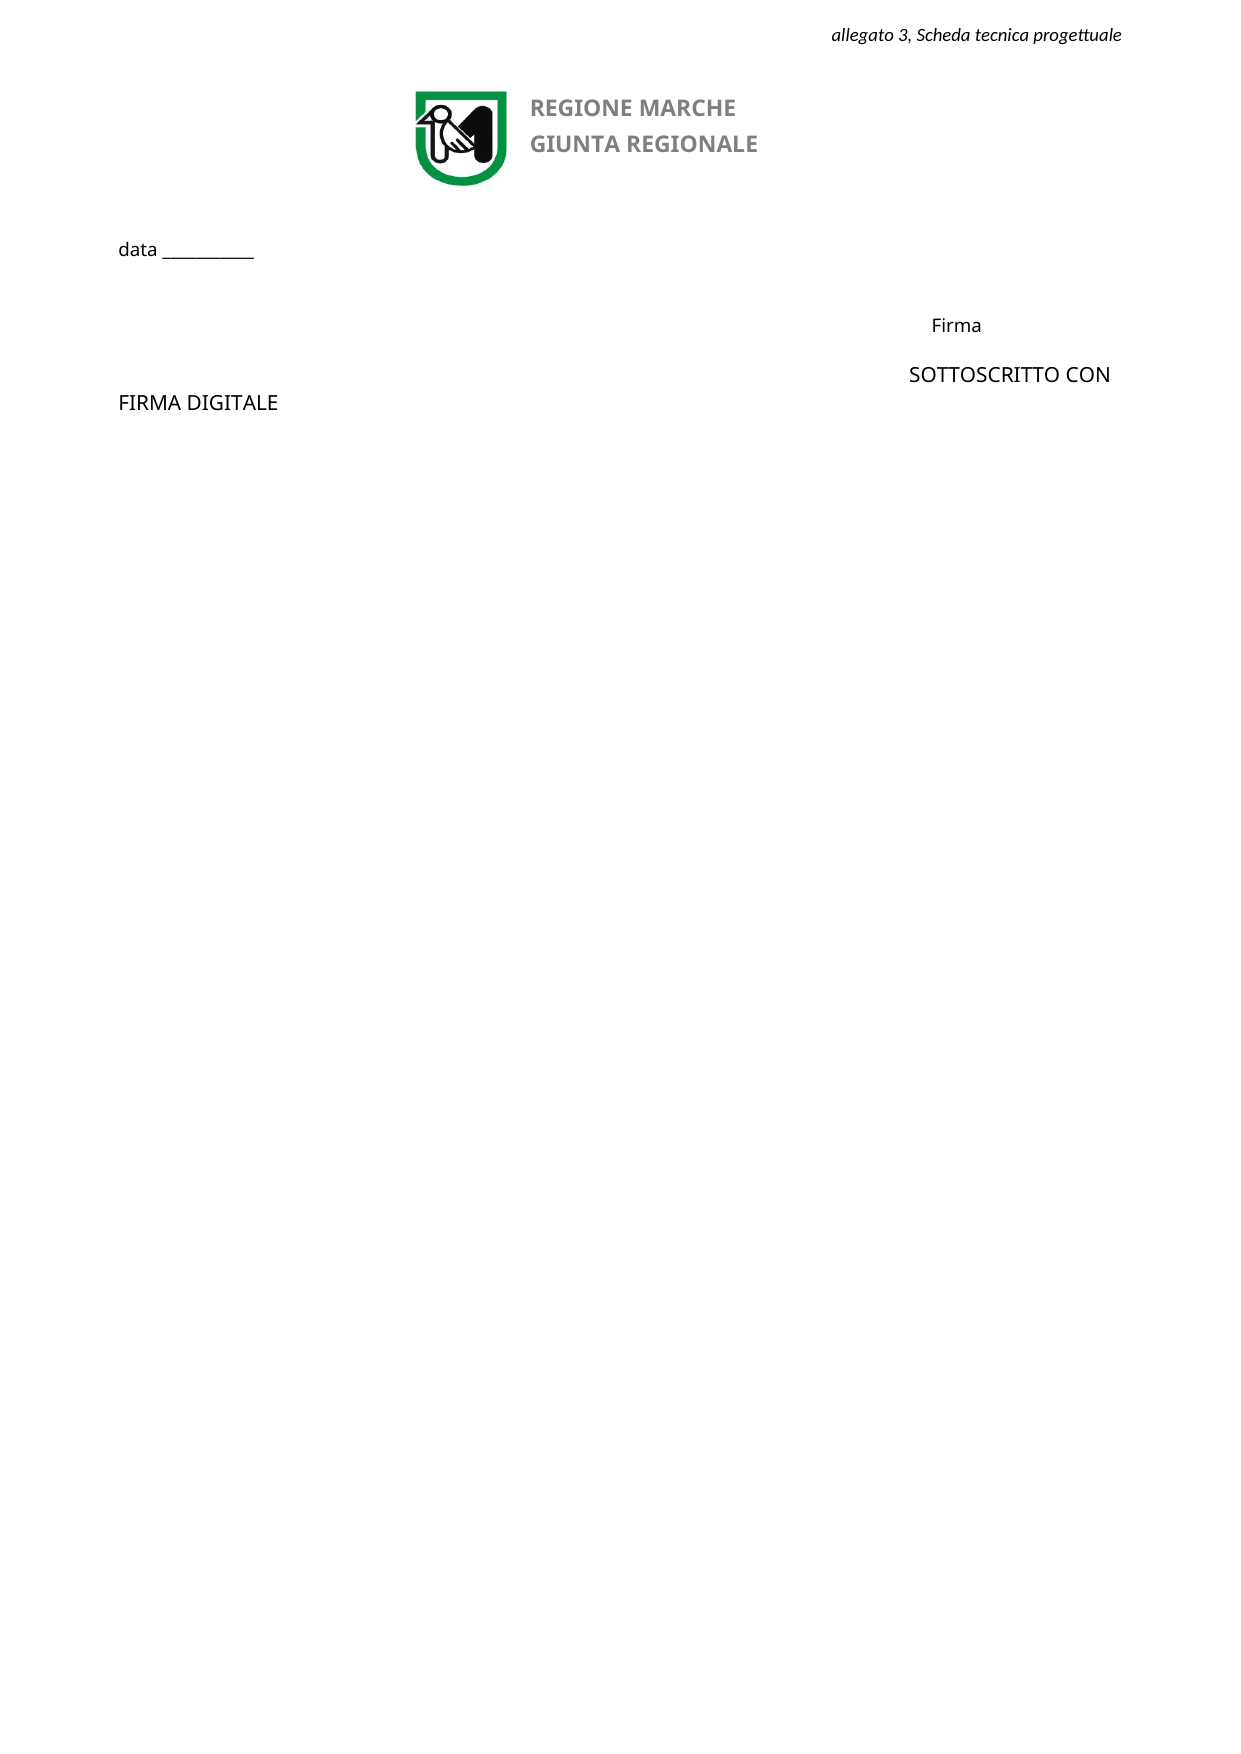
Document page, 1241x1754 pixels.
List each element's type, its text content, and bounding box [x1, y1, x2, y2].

text Firma [118, 283, 1122, 339]
picture [415, 91, 507, 186]
text data ___________ [118, 236, 1122, 262]
text SOTTOSCRITTO CON FIRMA DIGITALE [118, 360, 1122, 417]
